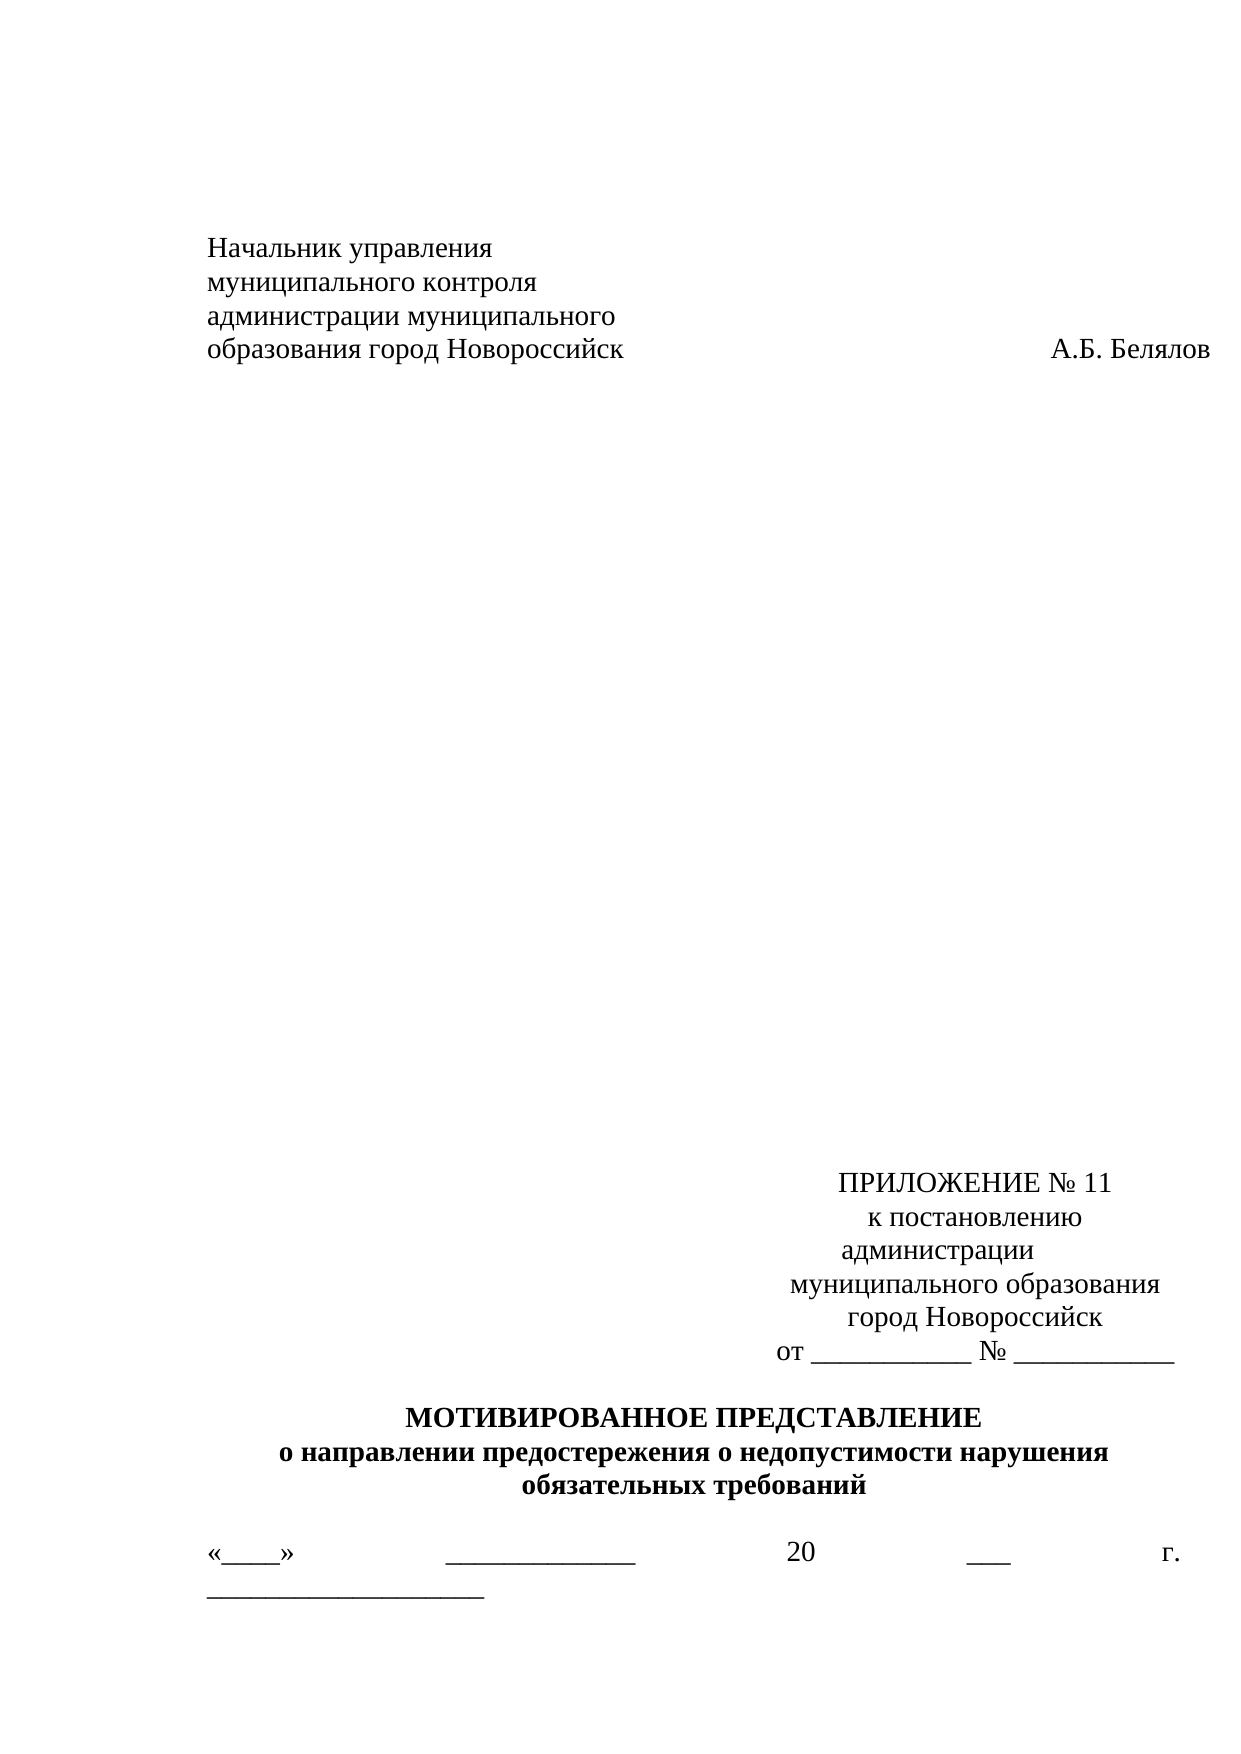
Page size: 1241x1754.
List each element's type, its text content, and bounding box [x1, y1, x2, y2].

text муниципального образования [694, 1266, 1181, 1299]
text муниципального контроля [207, 264, 1181, 298]
text к постановлению администрации [694, 1199, 1181, 1266]
text администрации муниципального [207, 298, 1181, 331]
text ПРИЛОЖЕНИЕ № 11 [694, 1165, 1181, 1199]
text Начальник управления [207, 231, 1181, 264]
text «____» _____________ 20 ___ г. ___________________ [207, 1534, 1181, 1601]
text образования город Новороссийск А.Б. Белялов [207, 331, 1181, 365]
text от ___________ № ___________ [694, 1333, 1181, 1367]
text о направлении предостережения о недопустимости нарушения обязательных требований [207, 1434, 1181, 1501]
text мотивированное представление [207, 1400, 1181, 1434]
text город Новороссийск [694, 1299, 1181, 1333]
